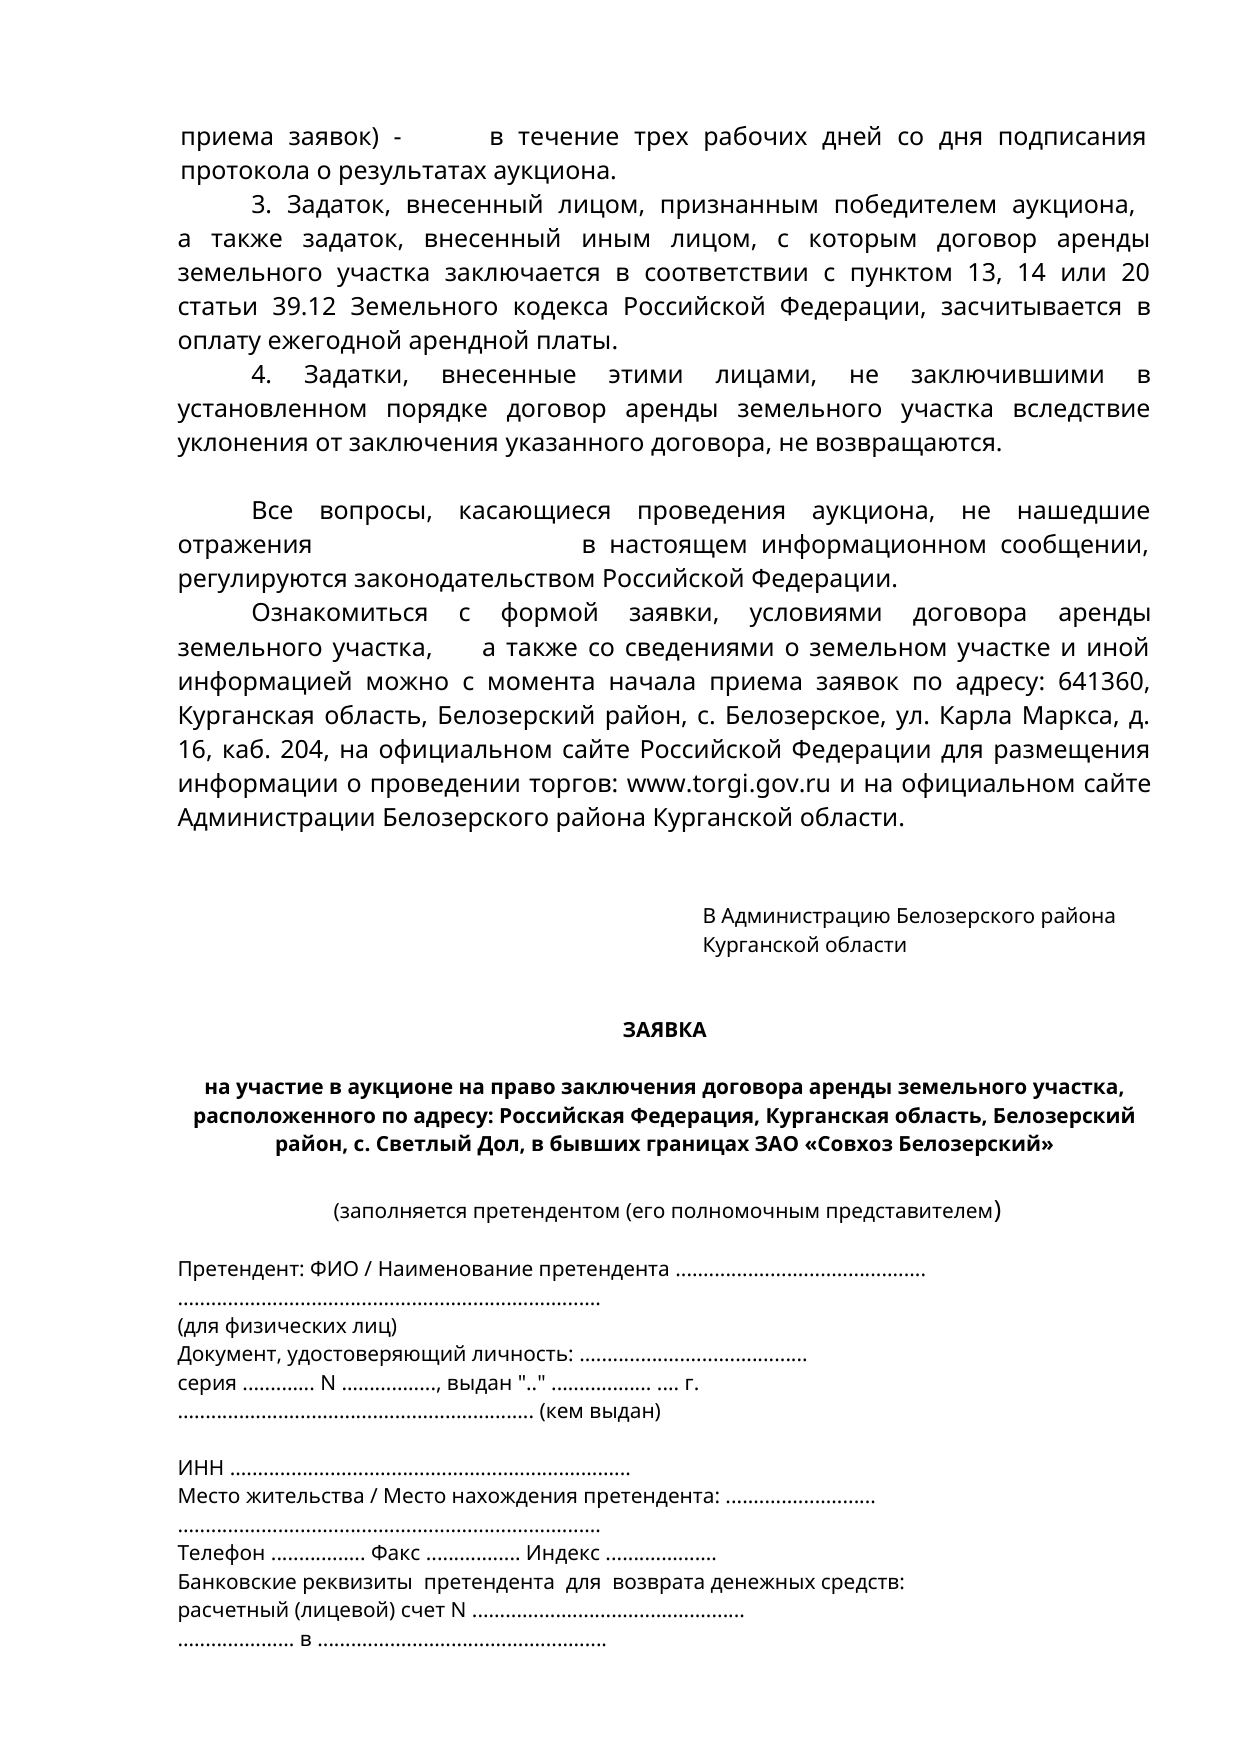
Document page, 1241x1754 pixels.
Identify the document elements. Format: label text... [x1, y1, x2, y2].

text ............................................................................ [177, 1510, 1152, 1538]
text Место жительства / Место нахождения претендента: ........................... [177, 1482, 1152, 1510]
text на участие в аукционе на право заключения договора аренды земельного участка, расположенного по адресу: Российская Федерация, Курганская область, Белозерский район, с. Светлый Дол, в бывших границах ЗАО «Совхоз Белозерский» [177, 1072, 1152, 1158]
text В Администрацию Белозерского района [702, 902, 1152, 930]
text расчетный (лицевой) счет N ................................................. [177, 1595, 1152, 1624]
text ..................... в .................................................... [177, 1624, 1152, 1652]
text Телефон ................. Факс ................. Индекс .................... [177, 1538, 1152, 1567]
text ................................................................ (кем выдан) [177, 1396, 1152, 1425]
text 4. Задатки, внесенные этими лицами, не заключившими в установленном порядке договор аренды земельного участка вследствие уклонения от заключения указанного договора, не возвращаются. [177, 357, 1152, 459]
text ИНН ........................................................................ [177, 1453, 1152, 1482]
text 3. Задаток, внесенный лицом, признанным победителем аукциона, а также задаток, внесенный иным лицом, с которым договор аренды земельного участка заключается в соответствии с пунктом 13, 14 или 20 статьи 39.12 Земельного кодекса Российской Федерации, засчитывается в оплату ежегодной арендной платы. [177, 186, 1152, 357]
text Все вопросы, касающиеся проведения аукциона, не нашедшие отражения в настоящем информационном сообщении, регулируются законодательством Российской Федерации. [177, 493, 1152, 595]
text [180, 118, 1148, 186]
text Ознакомиться с формой заявки, условиями договора аренды земельного участка, а также со сведениями о земельном участке и иной информацией можно с момента начала приема заявок по адресу: 641360, Курганская область, Белозерский район, с. Белозерское, ул. Карла Маркса, д. 16, каб. 204, на официальном сайте Российской Федерации для размещения информации о проведении торгов: www.torgi.gov.ru и на официальном сайте Администрации Белозерского района Курганской области. [177, 595, 1152, 833]
text Документ, удостоверяющий личность: ......................................... [177, 1339, 1152, 1368]
text (заполняется претендентом (его полномочным представителем) [177, 1192, 1152, 1226]
text серия ............. N ….............., выдан ".." .................. .... г. [177, 1368, 1152, 1396]
text ............................................................................ [177, 1283, 1152, 1311]
text Претендент: ФИО / Наименование претендента ............................................. [177, 1254, 1152, 1283]
text Банковские реквизиты претендента для возврата денежных средств: [177, 1567, 1152, 1595]
text ЗАЯВКА [177, 1015, 1152, 1044]
text Курганской области [702, 930, 1152, 958]
text (для физических лиц) [177, 1311, 1152, 1339]
